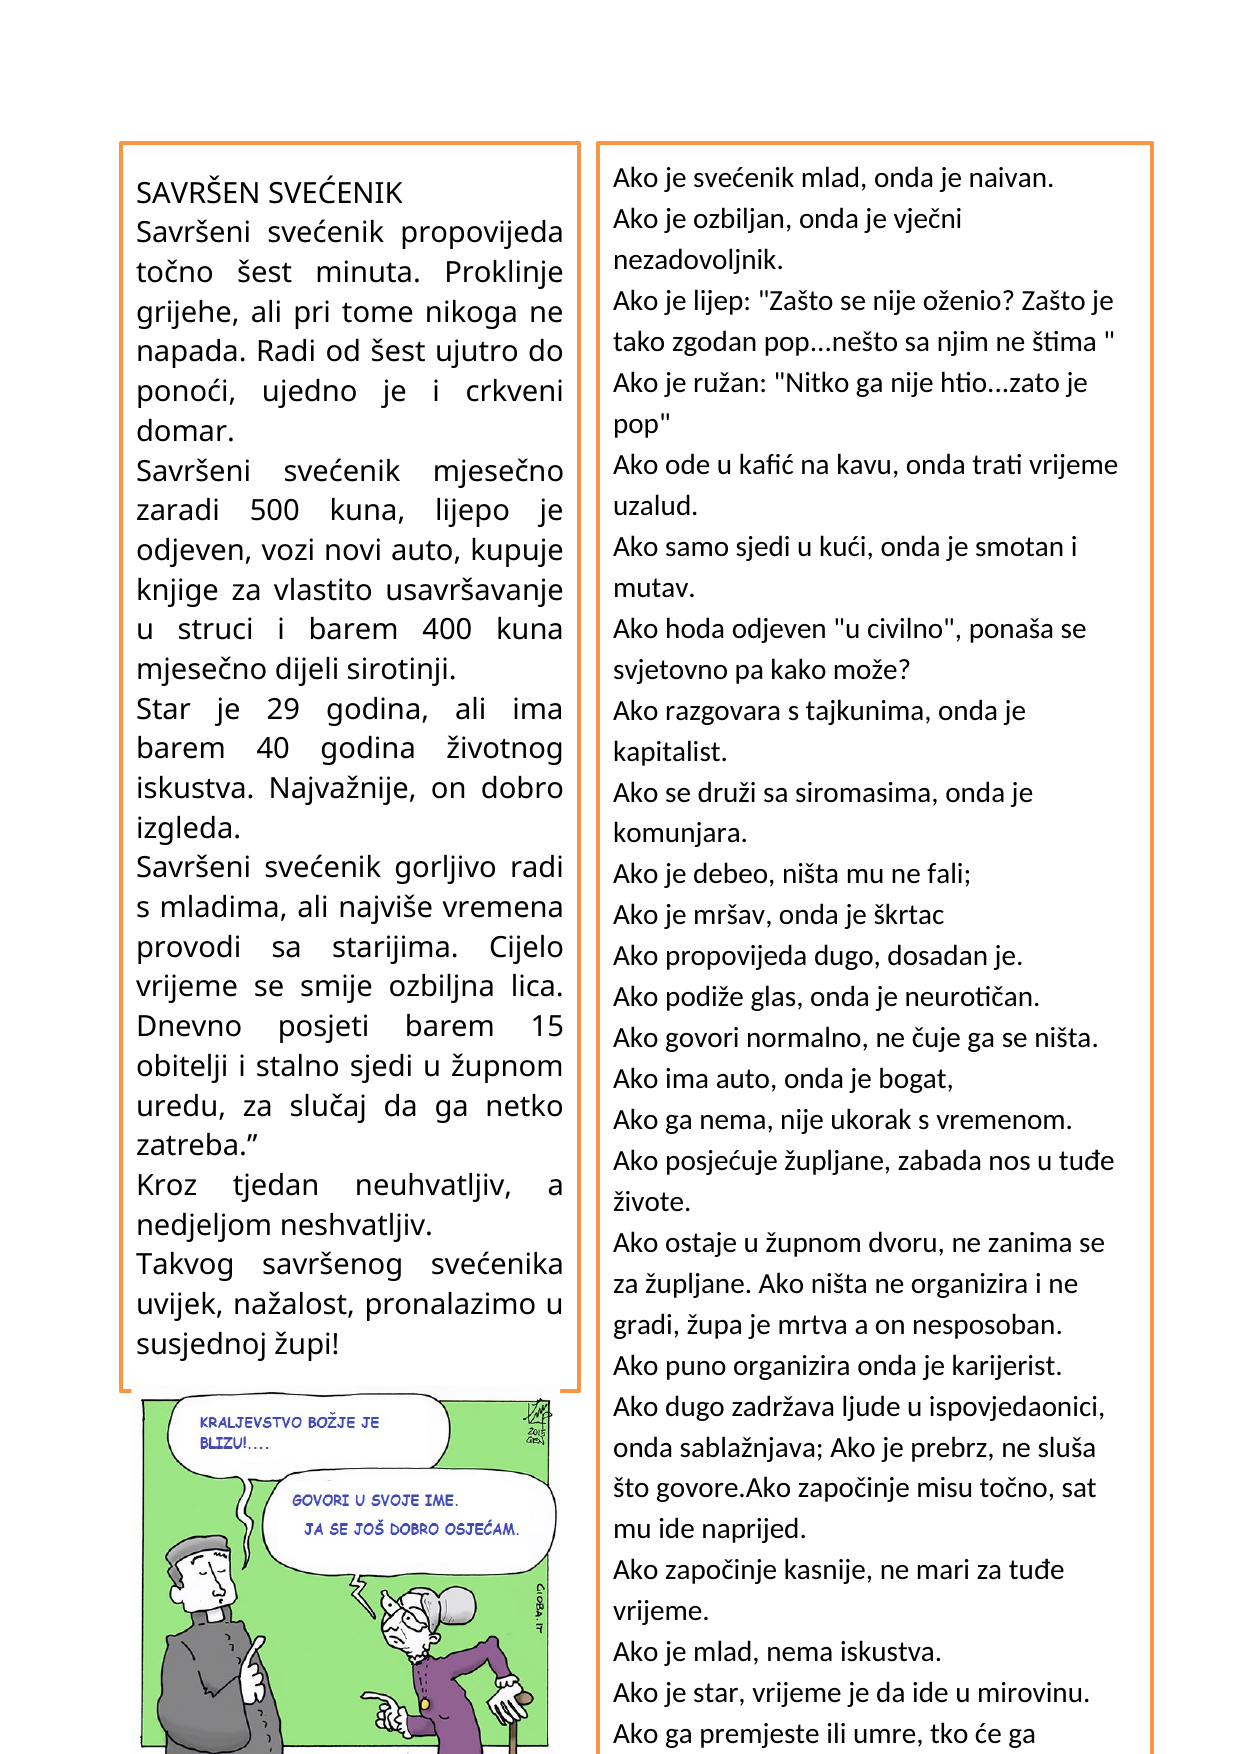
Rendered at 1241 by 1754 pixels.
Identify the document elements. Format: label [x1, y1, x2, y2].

picture [131, 1385, 561, 1754]
